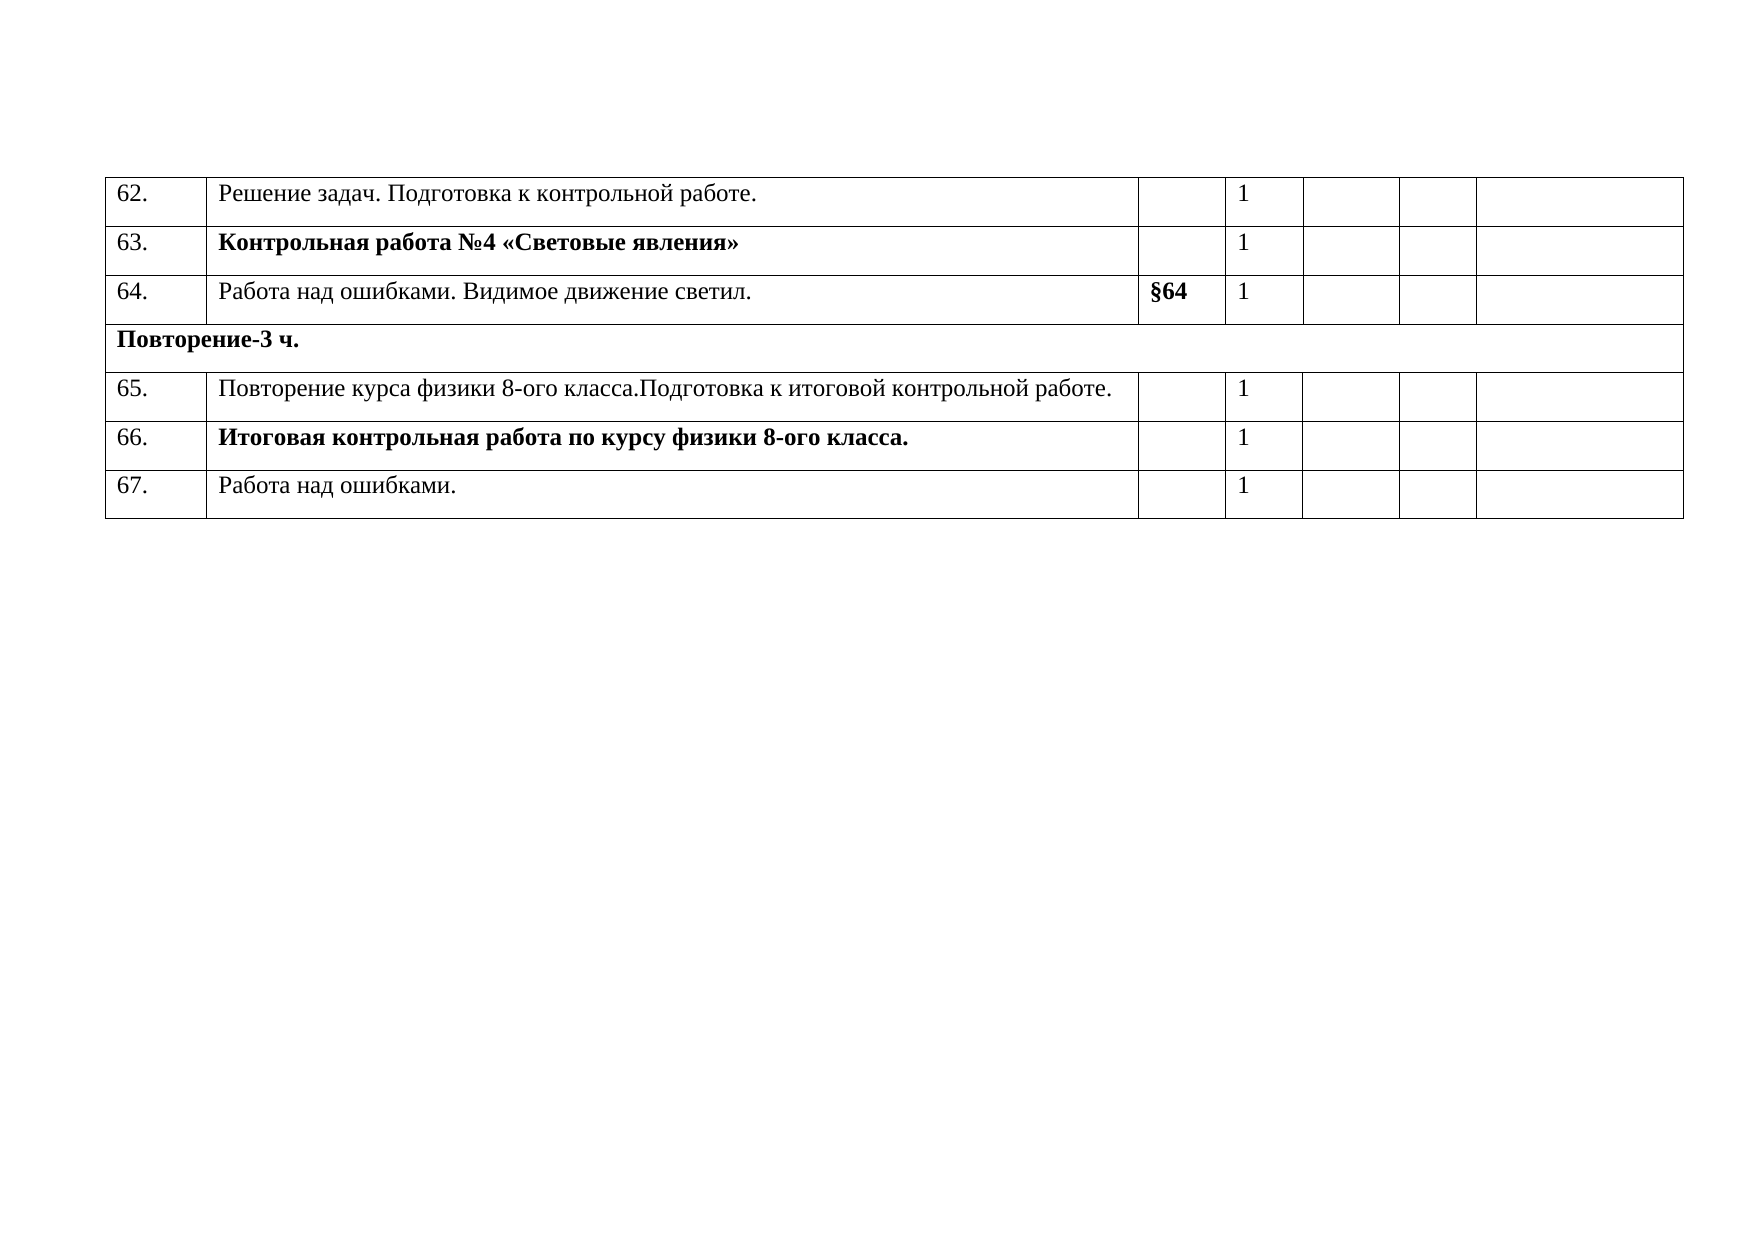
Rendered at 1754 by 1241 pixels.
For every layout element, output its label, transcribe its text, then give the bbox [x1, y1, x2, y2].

table_cell [106, 227, 206, 275]
table_cell [1477, 471, 1683, 518]
table_cell [1400, 422, 1476, 469]
table_cell [1304, 276, 1399, 323]
table_cell Решение задач. Подготовка к контрольной работе. [207, 178, 1138, 226]
table_cell 1 [1226, 276, 1303, 323]
table_cell [1400, 178, 1476, 226]
table_cell [1477, 178, 1683, 226]
table_cell [1139, 422, 1225, 469]
table_cell [106, 276, 206, 323]
table_cell [1304, 227, 1399, 275]
table_cell [1139, 227, 1225, 275]
table_cell [1400, 276, 1476, 323]
table_cell [1477, 276, 1683, 323]
table_cell [1304, 178, 1399, 226]
table_cell [1303, 422, 1399, 469]
table_cell Повторение курса физики 8-ого класса.Подготовка к итоговой контрольной работе. [207, 373, 1138, 421]
table_cell [1477, 227, 1683, 275]
table_cell [1139, 471, 1225, 518]
table_cell 1 [1226, 471, 1302, 518]
table_cell Повторение-3 ч. [106, 325, 1683, 372]
table_cell 1 [1226, 373, 1302, 421]
table_cell [1477, 373, 1683, 421]
table_cell [106, 178, 206, 226]
table_cell Работа над ошибками. Видимое движение светил. [207, 276, 1138, 323]
table_cell [1400, 227, 1476, 275]
table_cell [106, 373, 206, 421]
table_cell Контрольная работа №4 «Световые явления» [207, 227, 1138, 275]
table_cell 1 [1226, 227, 1303, 275]
table_cell 1 [1226, 178, 1303, 226]
table_cell [1400, 471, 1476, 518]
table_cell [1400, 373, 1476, 421]
table_cell 1 [1226, 422, 1302, 469]
table_cell [1303, 471, 1399, 518]
table_cell Работа над ошибками. [207, 471, 1138, 518]
table_cell [1139, 373, 1225, 421]
table_cell [1139, 178, 1225, 226]
table_cell [1303, 373, 1399, 421]
table_cell [106, 422, 206, 469]
table_cell §64 [1139, 276, 1225, 323]
table_cell [1477, 422, 1683, 469]
table_cell Итоговая контрольная работа по курсу физики 8-ого класса. [207, 422, 1138, 469]
table_cell [106, 471, 206, 518]
